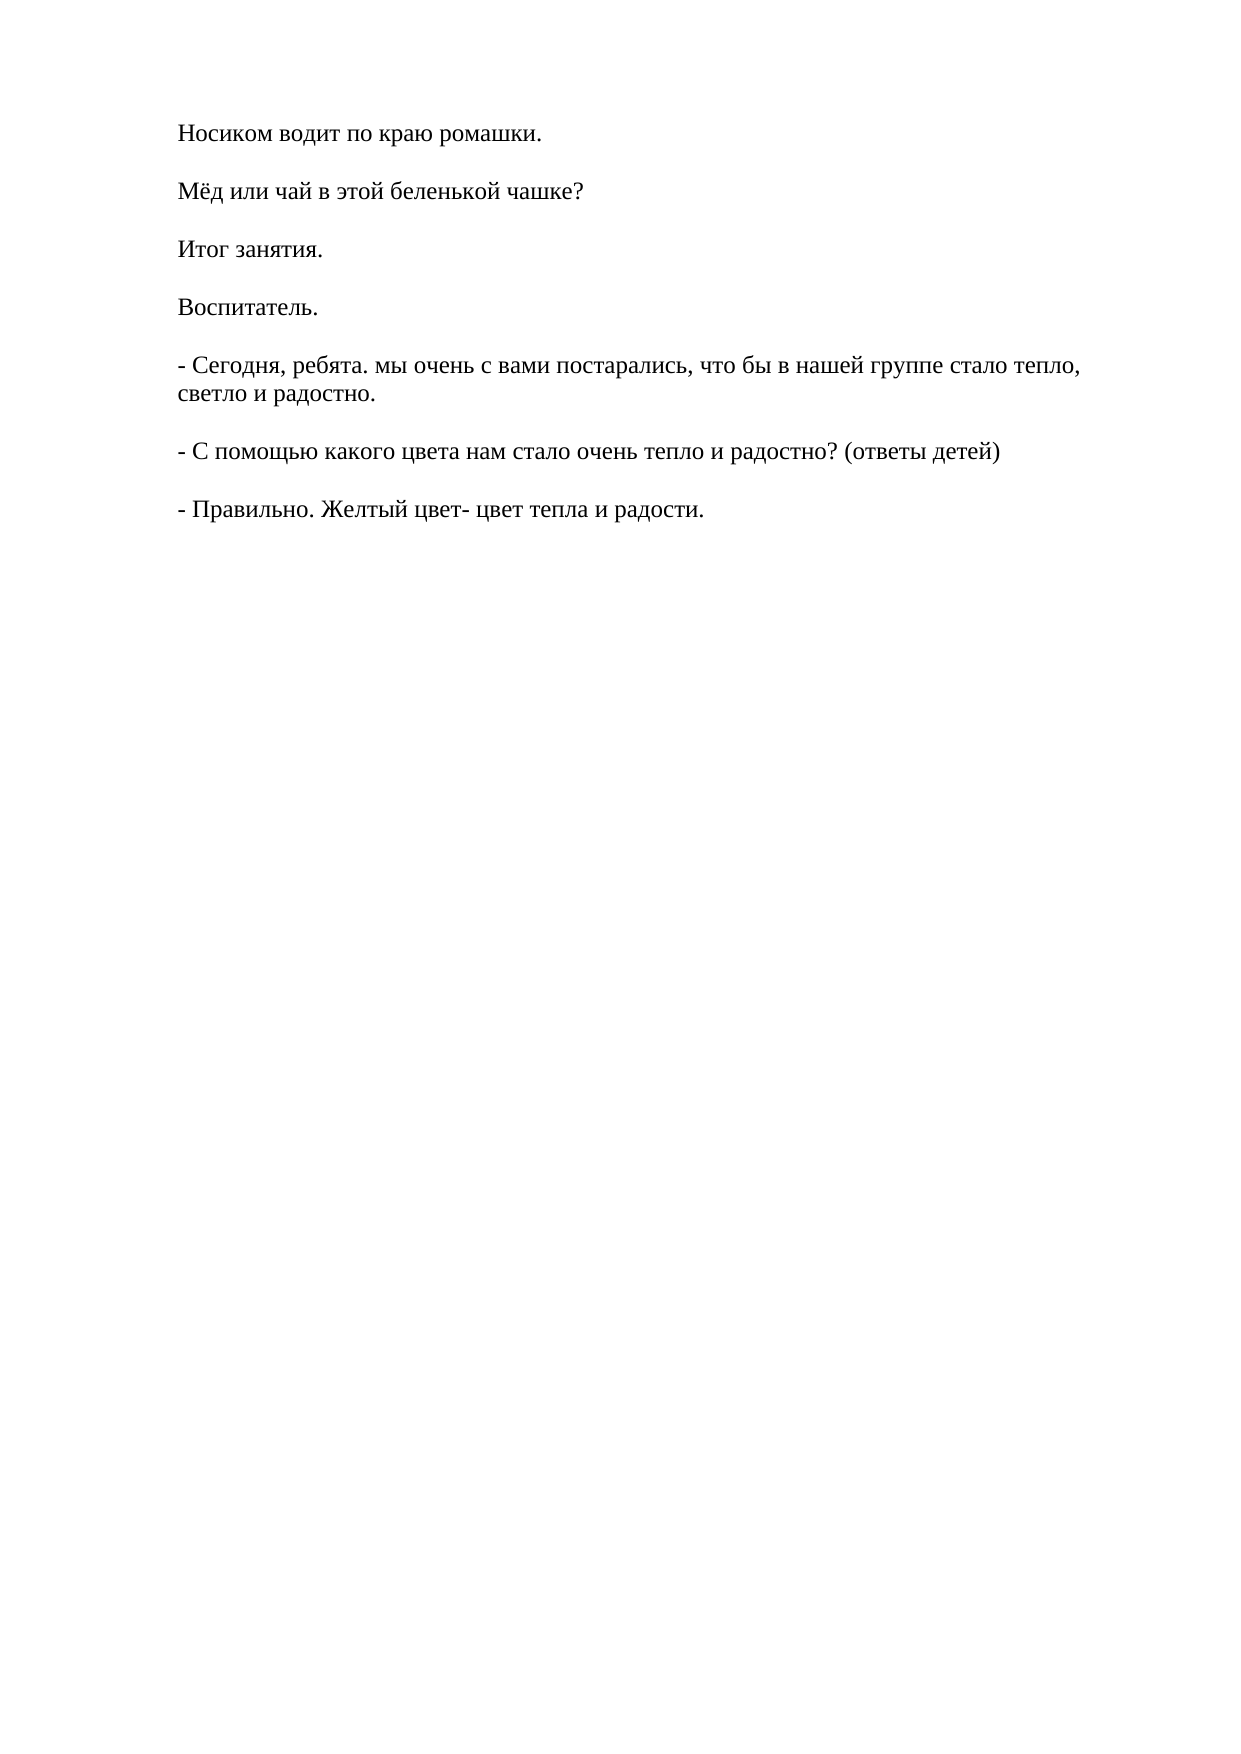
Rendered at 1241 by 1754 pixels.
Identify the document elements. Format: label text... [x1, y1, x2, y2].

text - Правильно. Желтый цвет- цвет тепла и радости. [177, 494, 1152, 523]
text Воспитатель. [177, 292, 1152, 321]
text - С помощью какого цвета нам стало очень тепло и радостно? (ответы детей) [177, 436, 1152, 465]
text Итог занятия. [177, 234, 1152, 263]
text - Сегодня, ребята. мы очень с вами постарались, что бы в нашей группе стало тепло, светло и радостно. [177, 350, 1152, 407]
text Мёд или чай в этой беленькой чашке? [177, 176, 1152, 205]
text Носиком водит по краю ромашки. [177, 118, 1152, 147]
